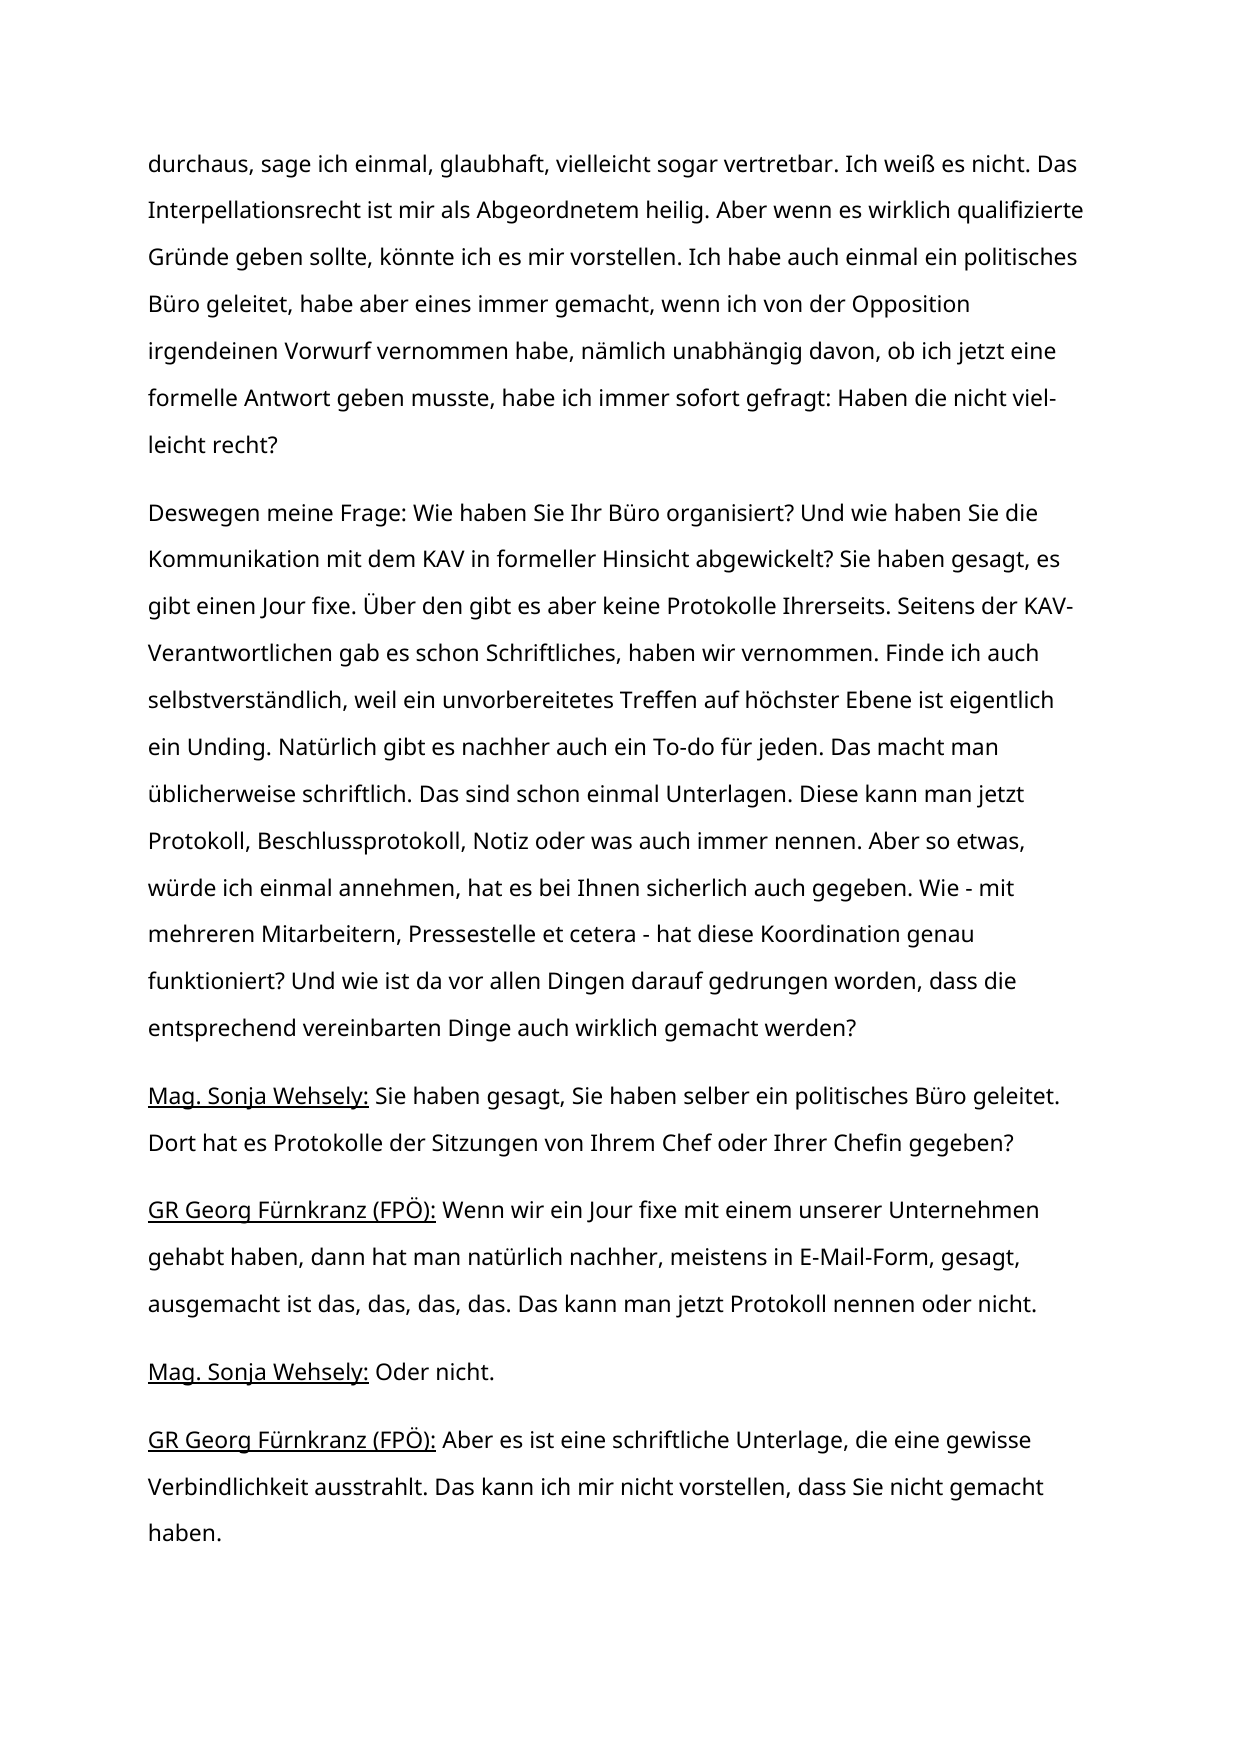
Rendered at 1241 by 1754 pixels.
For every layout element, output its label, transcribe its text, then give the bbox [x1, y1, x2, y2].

text Mag. Sonja Wehsely: Oder nicht. [148, 1356, 1093, 1387]
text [148, 148, 1093, 460]
text GR Georg Fürnkranz (FPÖ): Aber es ist eine schriftliche Unterlage, die eine gewisse Verbindlichkeit ausstrahlt. Das kann ich mir nicht vorstellen, dass Sie nicht gemacht haben. [148, 1424, 1093, 1549]
text Deswegen meine Frage: Wie haben Sie Ihr Büro organisiert? Und wie haben Sie die Kommunikation mit dem KAV in formeller Hinsicht abgewickelt? Sie haben gesagt, es gibt einen Jour fixe. Über den gibt es aber keine Protokolle Ihrerseits. Seitens der KAV-Verantwortlichen gab es schon Schriftliches, haben wir vernommen. Finde ich auch selbstverständlich, weil ein unvorbereitetes Treffen auf höchster Ebene ist eigentlich ein Unding. Natürlich gibt es nachher auch ein To-do für jeden. Das macht man üblicherweise schriftlich. Das sind schon einmal Unterlagen. Diese kann man jetzt Protokoll, Beschlussprotokoll, Notiz oder was auch immer nennen. Aber so etwas, würde ich einmal annehmen, hat es bei Ihnen sicherlich auch gegeben. Wie - mit mehreren Mitarbeitern, Pressestelle et cetera - hat diese Koordination genau funktioniert? Und wie ist da vor allen Dingen darauf gedrungen worden, dass die entsprechend vereinbarten Dinge auch wirklich gemacht werden? [148, 497, 1093, 1043]
text Mag. Sonja Wehsely: Sie haben gesagt, Sie haben selber ein politisches Büro geleitet. Dort hat es Protokolle der Sitzungen von Ihrem Chef oder Ihrer Chefin gegeben? [148, 1080, 1093, 1158]
text GR Georg Fürnkranz (FPÖ): Wenn wir ein Jour fixe mit einem unserer Unternehmen gehabt haben, dann hat man natürlich nachher, meistens in E-Mail-Form, gesagt, ausgemacht ist das, das, das, das. Das kann man jetzt Protokoll nennen oder nicht. [148, 1194, 1093, 1319]
